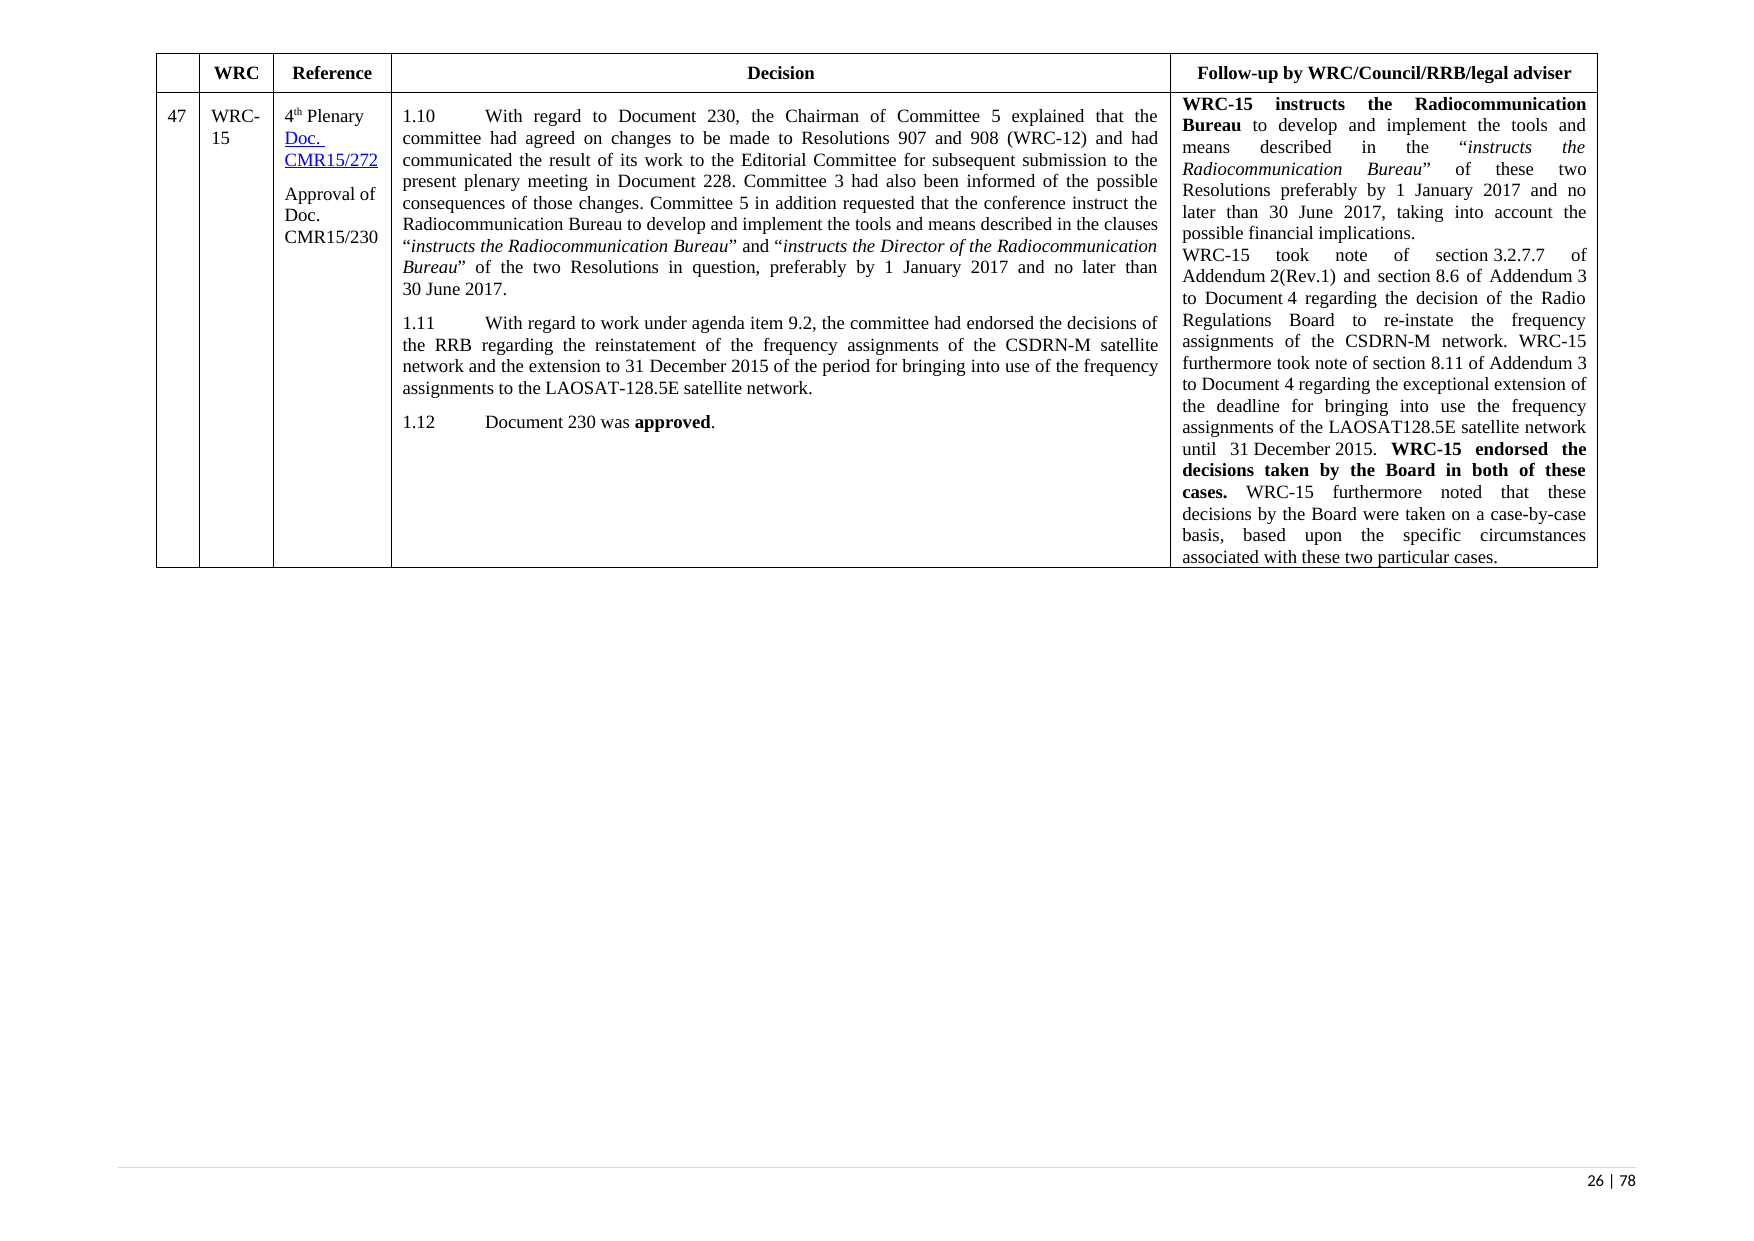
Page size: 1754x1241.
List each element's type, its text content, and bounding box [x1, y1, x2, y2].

table_cell 4th Plenary Doc. CMR15/272 Approval of Doc. CMR15/230 [274, 93, 391, 567]
table_header Reference [274, 54, 391, 92]
table_header Follow-up by WRC/Council/RRB/legal adviser [1171, 54, 1597, 92]
table_header WRC [200, 54, 273, 92]
table_cell WRC-15 instructs the Radiocommunication Bureau to develop and implement the tools and means described in the “instructs the Radiocommunication Bureau” of these two Resolutions preferably by 1 January 2017 and no later than 30 June 2017, taking into account the possible financial implications. WRC-15 took note of section 3.2.7.7 of Addendum 2(Rev.1) and section 8.6 of Addendum 3 to Document 4 regarding the decision of the Radio Regulations Board to re-instate the frequency assignments of the CSDRN-M network. WRC-15 furthermore took note of section 8.11 of Addendum 3 to Document 4 regarding the exceptional extension of the deadline for bringing into use the frequency assignments of the LAOSAT128.5E satellite network until 31 December 2015. WRC-15 endorsed the decisions taken by the Board in both of these cases. WRC-15 furthermore noted that these decisions by the Board were taken on a case-by-case basis, based upon the specific circumstances associated with these two particular cases. [1171, 93, 1597, 567]
table_header [157, 54, 199, 92]
table_cell 47 [157, 93, 199, 567]
table_cell WRC-15 [200, 93, 273, 567]
table_cell 1.10 With regard to Document 230, the Chairman of Committee 5 explained that the committee had agreed on changes to be made to Resolutions 907 and 908 (WRC-12) and had communicated the result of its work to the Editorial Committee for subsequent submission to the present plenary meeting in Document 228. Committee 3 had also been informed of the possible consequences of those changes. Committee 5 in addition requested that the conference instruct the Radiocommunication Bureau to develop and implement the tools and means described in the clauses “instructs the Radiocommunication Bureau” and “instructs the Director of the Radiocommunication Bureau” of the two Resolutions in question, preferably by 1 January 2017 and no later than 30 June 2017. 1.11 With regard to work under agenda item 9.2, the committee had endorsed the decisions of the RRB regarding the reinstatement of the frequency assignments of the CSDRN-M satellite network and the extension to 31 December 2015 of the period for bringing into use of the frequency assignments to the LAOSAT-128.5E satellite network. 1.12 Document 230 was approved. [392, 93, 1170, 567]
table_header Decision [392, 54, 1170, 92]
